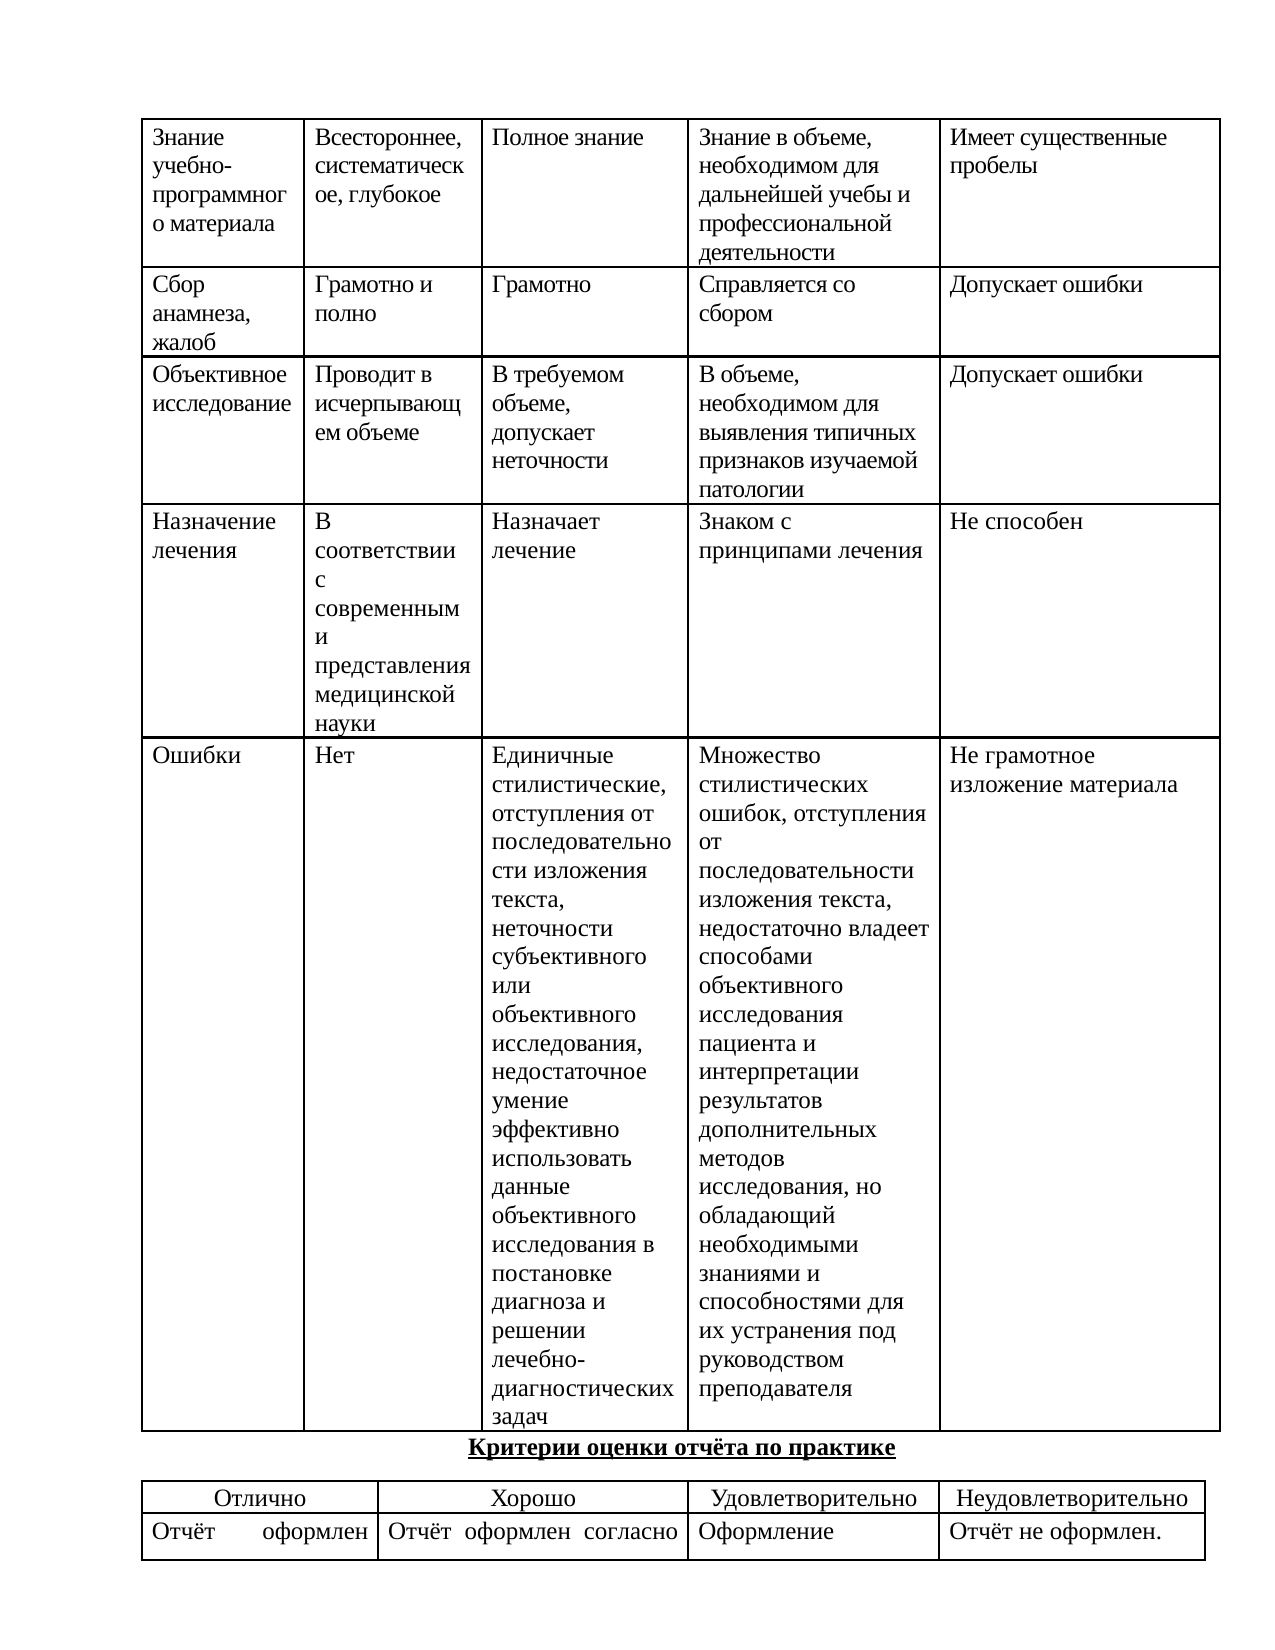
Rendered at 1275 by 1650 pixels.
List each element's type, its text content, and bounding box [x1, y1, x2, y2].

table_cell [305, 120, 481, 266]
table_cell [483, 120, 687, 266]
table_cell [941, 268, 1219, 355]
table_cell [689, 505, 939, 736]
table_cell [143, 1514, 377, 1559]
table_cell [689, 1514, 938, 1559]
text Критерии оценки отчёта по практике [177, 1432, 1186, 1461]
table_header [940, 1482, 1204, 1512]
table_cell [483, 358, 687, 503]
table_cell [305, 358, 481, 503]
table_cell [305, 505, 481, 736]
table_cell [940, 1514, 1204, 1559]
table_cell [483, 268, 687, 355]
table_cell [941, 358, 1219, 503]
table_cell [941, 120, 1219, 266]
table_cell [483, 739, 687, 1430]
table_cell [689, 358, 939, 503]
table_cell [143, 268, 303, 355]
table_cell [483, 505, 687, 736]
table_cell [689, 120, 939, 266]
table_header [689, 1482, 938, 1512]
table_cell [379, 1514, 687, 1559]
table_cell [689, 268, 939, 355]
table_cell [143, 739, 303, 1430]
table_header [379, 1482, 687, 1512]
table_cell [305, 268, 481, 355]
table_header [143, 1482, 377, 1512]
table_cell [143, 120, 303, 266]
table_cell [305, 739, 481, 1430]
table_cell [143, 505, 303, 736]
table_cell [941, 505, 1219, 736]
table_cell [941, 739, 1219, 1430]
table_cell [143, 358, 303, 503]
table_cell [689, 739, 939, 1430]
